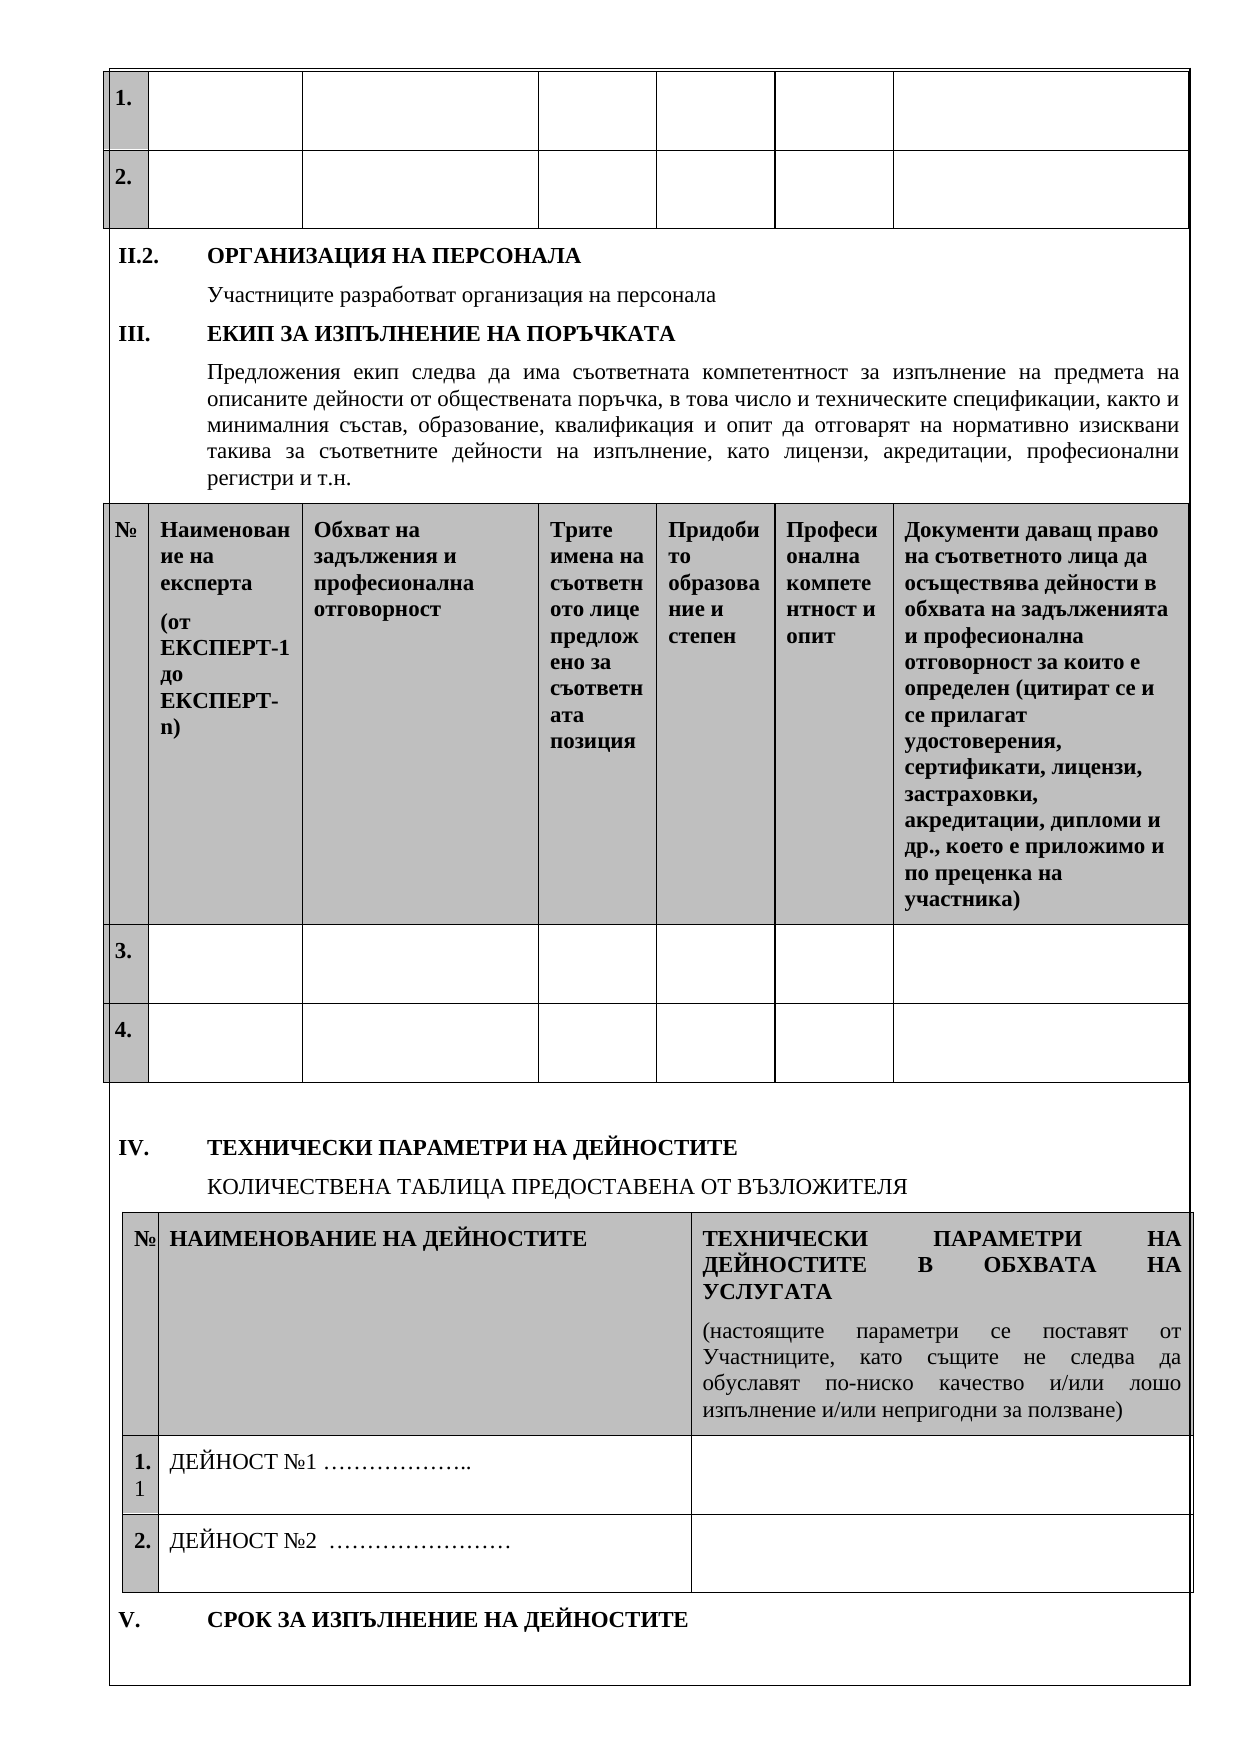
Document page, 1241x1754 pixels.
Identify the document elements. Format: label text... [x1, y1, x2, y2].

table_cell [776, 151, 893, 228]
table_cell [776, 925, 893, 1003]
table_header Придобито образование и степен [657, 504, 774, 924]
table_cell [149, 72, 302, 149]
table_cell [104, 151, 109, 228]
table_cell [894, 72, 1188, 149]
table_cell [657, 72, 774, 149]
table_cell [692, 1515, 1189, 1592]
table_cell [303, 1004, 538, 1082]
table_header ТЕХНИЧЕСКИ ПАРАМЕТРИ НА ДЕЙНОСТИТЕ В ОБХВАТА НА УСЛУГАТА (настоящите параметри се поставят от Участниците, като същите не следва да обуславят по-ниско качество и/или лошо изпълнение и/или непригодни за ползване) [692, 1213, 1189, 1435]
table_cell [657, 151, 774, 228]
table_cell [539, 151, 656, 228]
table_cell [657, 1004, 774, 1082]
table_cell [692, 1436, 1189, 1513]
table_header Трите имена на съответното лице предложено за съответната позиция [539, 504, 656, 924]
table_header Наименование на експерта (от ЕКСПЕРТ-1 до ЕКСПЕРТ-n) [149, 504, 302, 924]
table_cell [894, 925, 1188, 1003]
table_cell [110, 1004, 148, 1082]
table_cell [303, 151, 538, 228]
table_cell [539, 1004, 656, 1082]
table_cell [110, 72, 148, 149]
table_cell [303, 925, 538, 1003]
table_cell [894, 151, 1188, 228]
table_cell ДЕЙНОСТ №1 ……………….. [159, 1436, 691, 1513]
text Предложения екип следва да има съответната компетентност за изпълнение на предмета на описаните дейности от обществената поръчка, в това число и техническите спецификации, както и минималния състав, образование, квалификация и опит да отговарят на нормативно изисквани такива за съответните дейности на изпълнение, като лицензи, акредитации, професионални регистри и т.н. [207, 358, 1181, 490]
table_cell [149, 151, 302, 228]
table_cell [149, 925, 302, 1003]
text КОЛИЧЕСТВЕНА ТАБЛИЦА ПРЕДОСТАВЕНА ОТ ВЪЗЛОЖИТЕЛЯ [207, 1173, 1181, 1199]
table_cell [657, 925, 774, 1003]
table_cell [776, 1004, 893, 1082]
table_cell [104, 925, 109, 1003]
list ТЕХНИЧЕСКИ ПАРАМЕТРИ НА ДЕЙНОСТИТЕ [118, 1134, 1181, 1160]
list СРОК ЗА ИЗПЪЛНЕНИЕ НА ДЕЙНОСТИТЕ [118, 1606, 1181, 1632]
table_cell [104, 72, 109, 149]
table_cell [110, 151, 148, 228]
list ЕКИП ЗА ИЗПЪЛНЕНИЕ НА ПОРЪЧКАТА [118, 319, 1181, 346]
table_cell [104, 1004, 109, 1082]
table_header НАИМЕНОВАНИЕ НА ДЕЙНОСТИТЕ [159, 1213, 691, 1435]
table_cell [539, 72, 656, 149]
table_cell [776, 72, 893, 149]
table_cell [894, 1004, 1188, 1082]
table_header № [123, 1213, 158, 1435]
table_cell [539, 925, 656, 1003]
table_cell [123, 1515, 158, 1592]
list ОРГАНИЗАЦИЯ НА ПЕРСОНАЛА [118, 242, 1181, 268]
table_cell ДЕЙНОСТ №2 …………………… [159, 1515, 691, 1592]
text Участниците разработват организация на персонала [207, 281, 1181, 307]
table_cell [149, 1004, 302, 1082]
table_header № [110, 504, 148, 924]
table_header Документи даващ право на съответното лица да осъществява дейности в обхвата на задълженията и професионална отговорност за които е определен (цитират се и се прилагат удостоверения, сертификати, лицензи, застраховки, акредитации, дипломи и др., което е приложимо и по преценка на участника) [894, 504, 1188, 924]
table_cell [303, 72, 538, 149]
table_cell 1 [123, 1436, 158, 1513]
table_cell [110, 925, 148, 1003]
table_header Професионална компетентност и опит [776, 504, 893, 924]
table_header Обхват на задължения и професионална отговорност [303, 504, 538, 924]
